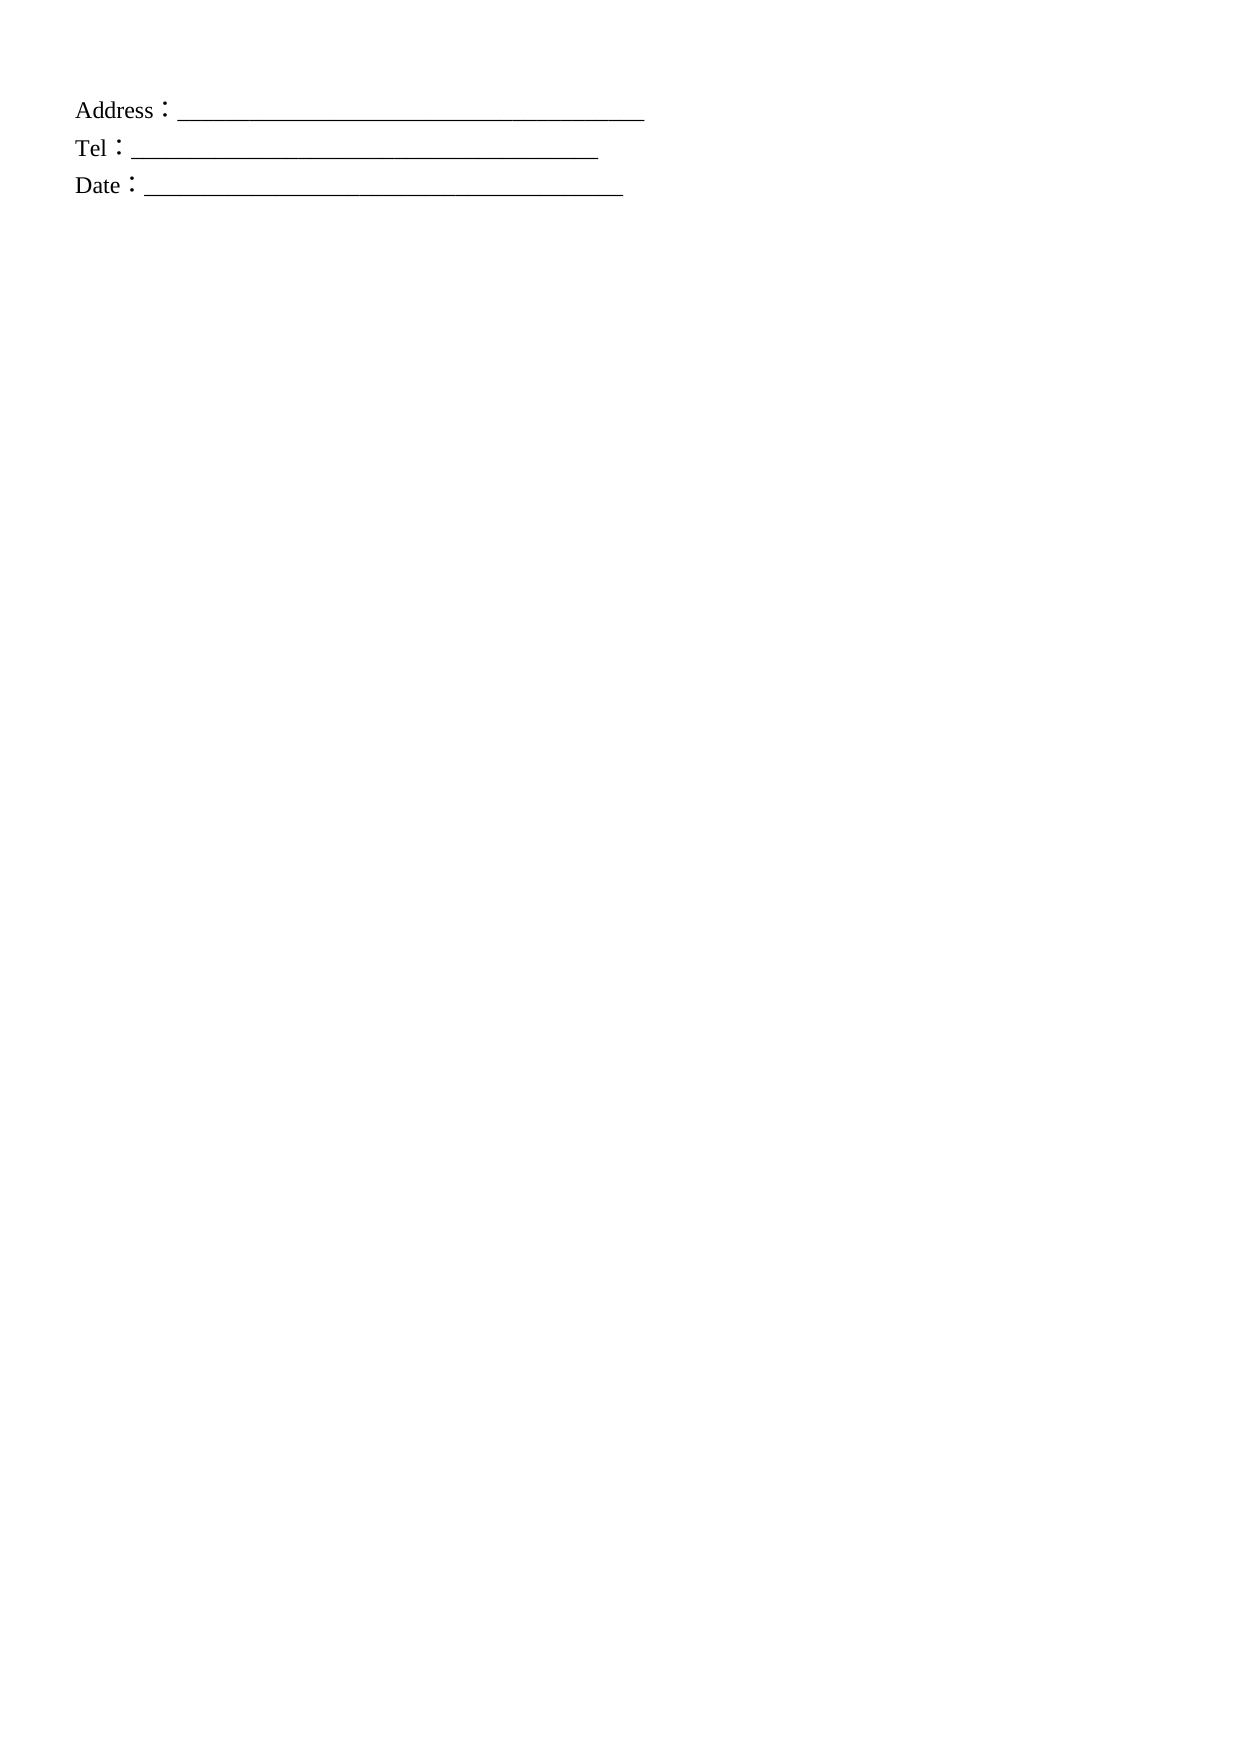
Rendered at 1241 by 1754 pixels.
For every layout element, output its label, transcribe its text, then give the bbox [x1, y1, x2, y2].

text Address：_______________________________________ [75, 89, 1165, 127]
text Date：________________________________________ [75, 164, 1165, 202]
text Tel：_______________________________________ [75, 127, 1165, 164]
